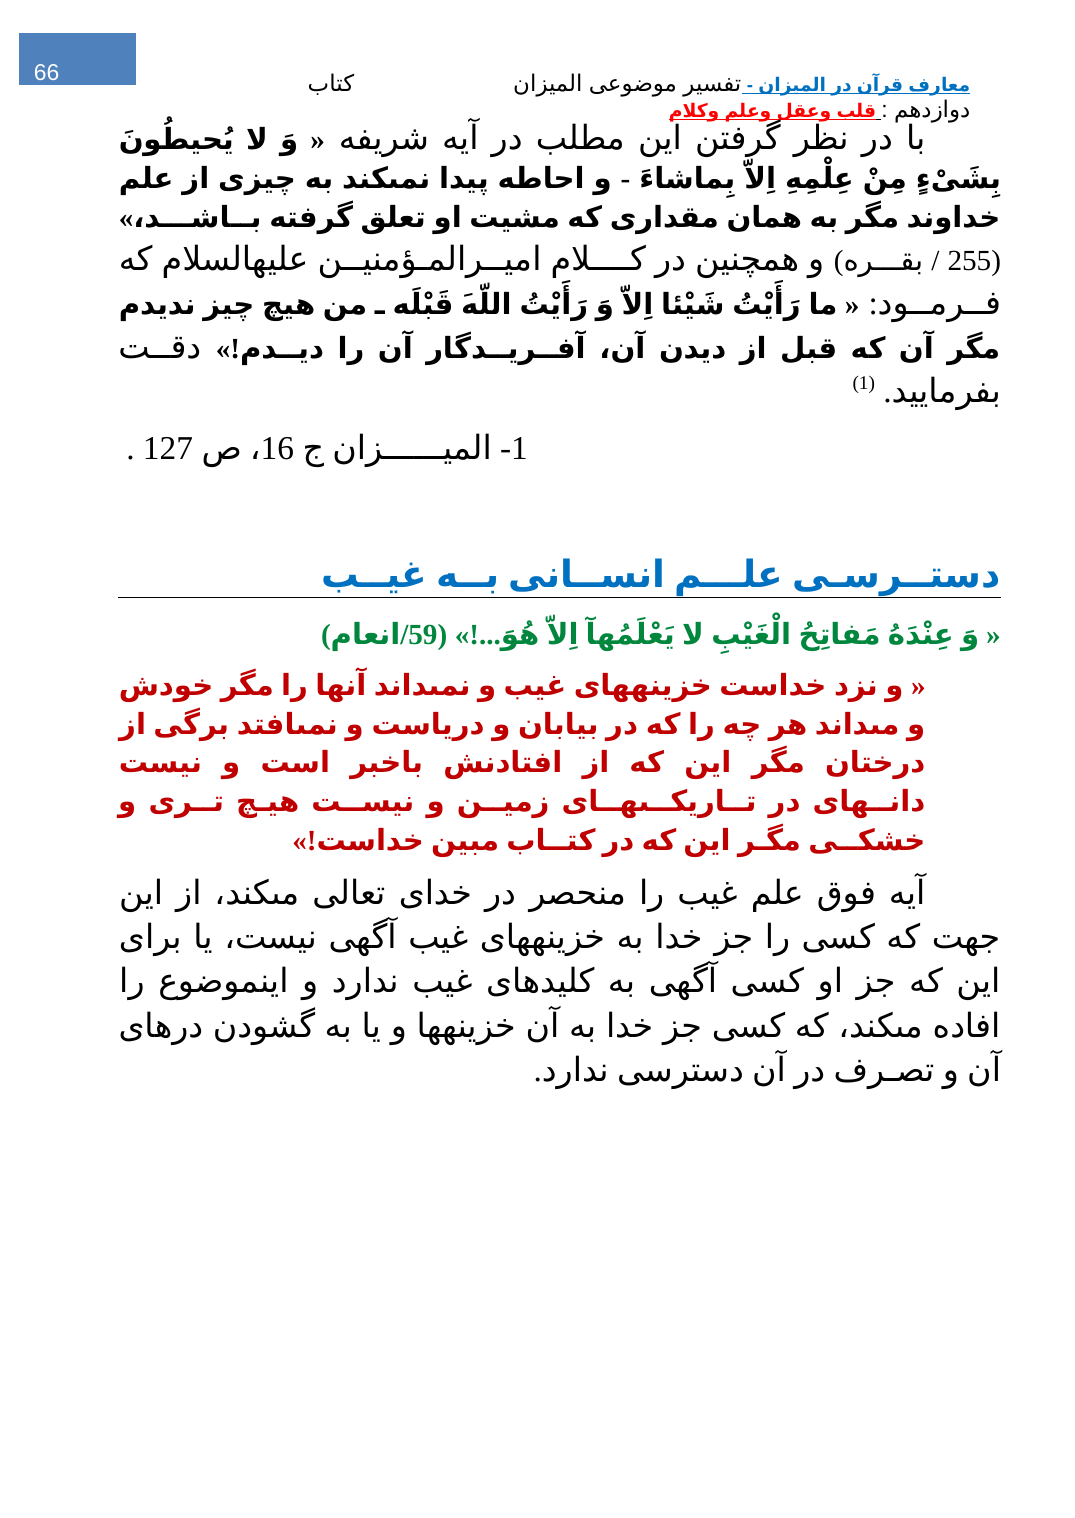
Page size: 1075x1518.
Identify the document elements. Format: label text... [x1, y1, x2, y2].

text آيه فوق علم غيب را منحصر در خداى تعالى مى‏كند، از اين جهت كه كسى را جز خدا به خزينه‏هاى غيب آگهى نيست، يا براى اين كه جز او كسى آگهى به كليدهاى غيب ندارد و اين‏موضوع را افاده مى‏كند، كه كسى جز خدا به آن خزينه‏ها و يا به گشودن درهاى آن و تصـرف در آن دسترسى ندارد. [118, 874, 1001, 1088]
text « و نزد خداست خزينه‏هاى غيب و نمى‏داند آن‏ها را مگر خودش و مى‏داند هر چه را كه در بيابان و درياست و نمى‏افتد برگى از درختان مگر اين كه از افتادنش باخبر است و نيست دانــه‏اى در تــاريكــى‏هــاى زميــن و نيســت هيـچ تــرى و خشكــى مگـر اين كه در كتــاب مبين خداست!» [118, 668, 926, 856]
subtitle دستــرسـى علـــم انســانى بــه غيــب [118, 552, 1001, 597]
text « وَ عِنْدَهُ مَفاتِحُ الْغَيْبِ لا يَعْلَمُهآ اِلاّ هُوَ...!» (59/انعام) [118, 617, 1001, 651]
text با در نظر گرفتن اين مطلب در آيه شريفه « وَ لا يُحيطُونَ بِشَىْ‏ءٍ مِنْ عِلْمِهِ اِلاّ بِماشاءَ - و احاطه پيدا نمى‏كند به چيزى از علم خداوند مگر به همان مقدارى كه مشيت او تعلق گرفته بــاشـــد،» (255 / بقـــره) و هم‏چنين در كــــلام اميــرالمـؤمنيــن عليه‏السلام كه فــرمــود: « ما رَأَيْتُ شَيْئا اِلاّ وَ رَأَيْتُ اللّه‏َ قَبْلَه ـ من هيچ چيز نديدم مگر آن كه قبل از ديدن آن، آفــريــدگار آن را ديــدم!» دقــت بفرماييد. (1) [118, 118, 1001, 410]
text 1- الميــــــزان ج 16، ص 127 . [118, 428, 1001, 466]
